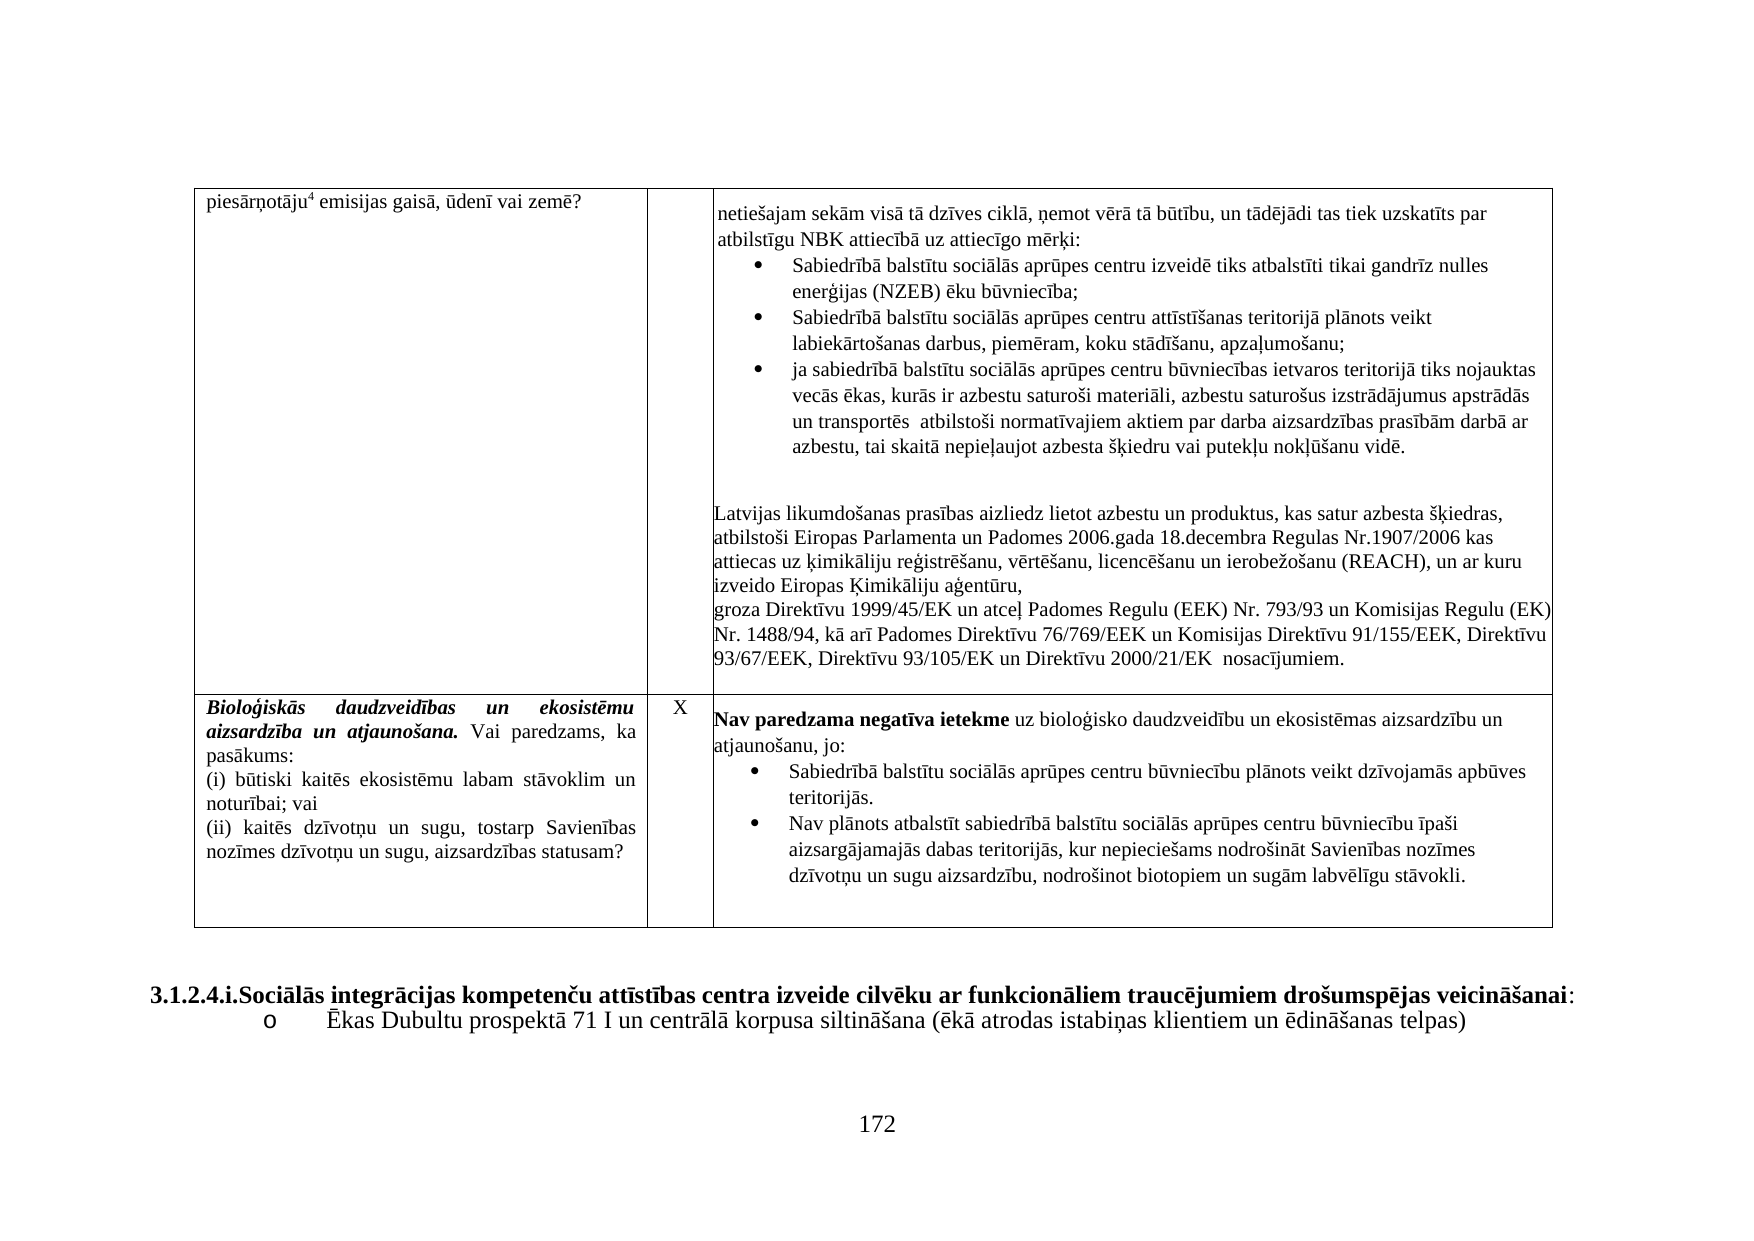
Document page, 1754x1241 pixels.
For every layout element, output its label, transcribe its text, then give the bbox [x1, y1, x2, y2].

table_cell X [648, 695, 713, 927]
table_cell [195, 189, 647, 694]
table_cell X [648, 189, 713, 694]
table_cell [714, 189, 1552, 694]
table_cell Bioloģiskās daudzveidības un ekosistēmu aizsardzība un atjaunošana. Vai paredzams, ka pasākums: (i) būtiski kaitēs ekosistēmu labam stāvoklim un noturībai; vai (ii) kaitēs dzīvotņu un sugu, tostarp Savienības nozīmes dzīvotņu un sugu, aizsardzības statusam? [195, 695, 647, 927]
list Ēkas Dubultu prospektā 71 I un centrālā korpusa siltināšana (ēkā atrodas istabiņas klientiem un ēdināšanas telpas) [262, 1011, 1604, 1032]
table_cell Nav paredzama negatīva ietekme uz bioloģisko daudzveidību un ekosistēmas aizsardzību un atjaunošanu, jo: Sabiedrībā balstītu sociālās aprūpes centru būvniecību plānots veikt dzīvojamās apbūves teritorijās. Nav plānots atbalstīt sabiedrībā balstītu sociālās aprūpes centru būvniecību īpaši aizsargājamajās dabas teritorijās, kur nepieciešams nodrošināt Savienības nozīmes dzīvotņu un sugu aizsardzību, nodrošinot biotopiem un sugām labvēlīgu stāvokli. [714, 695, 1552, 927]
text 3.1.2.4.i.Sociālās integrācijas kompetenču attīstības centra izveide cilvēku ar funkcionāliem traucējumiem drošumspējas veicināšanai: [150, 980, 1604, 1009]
